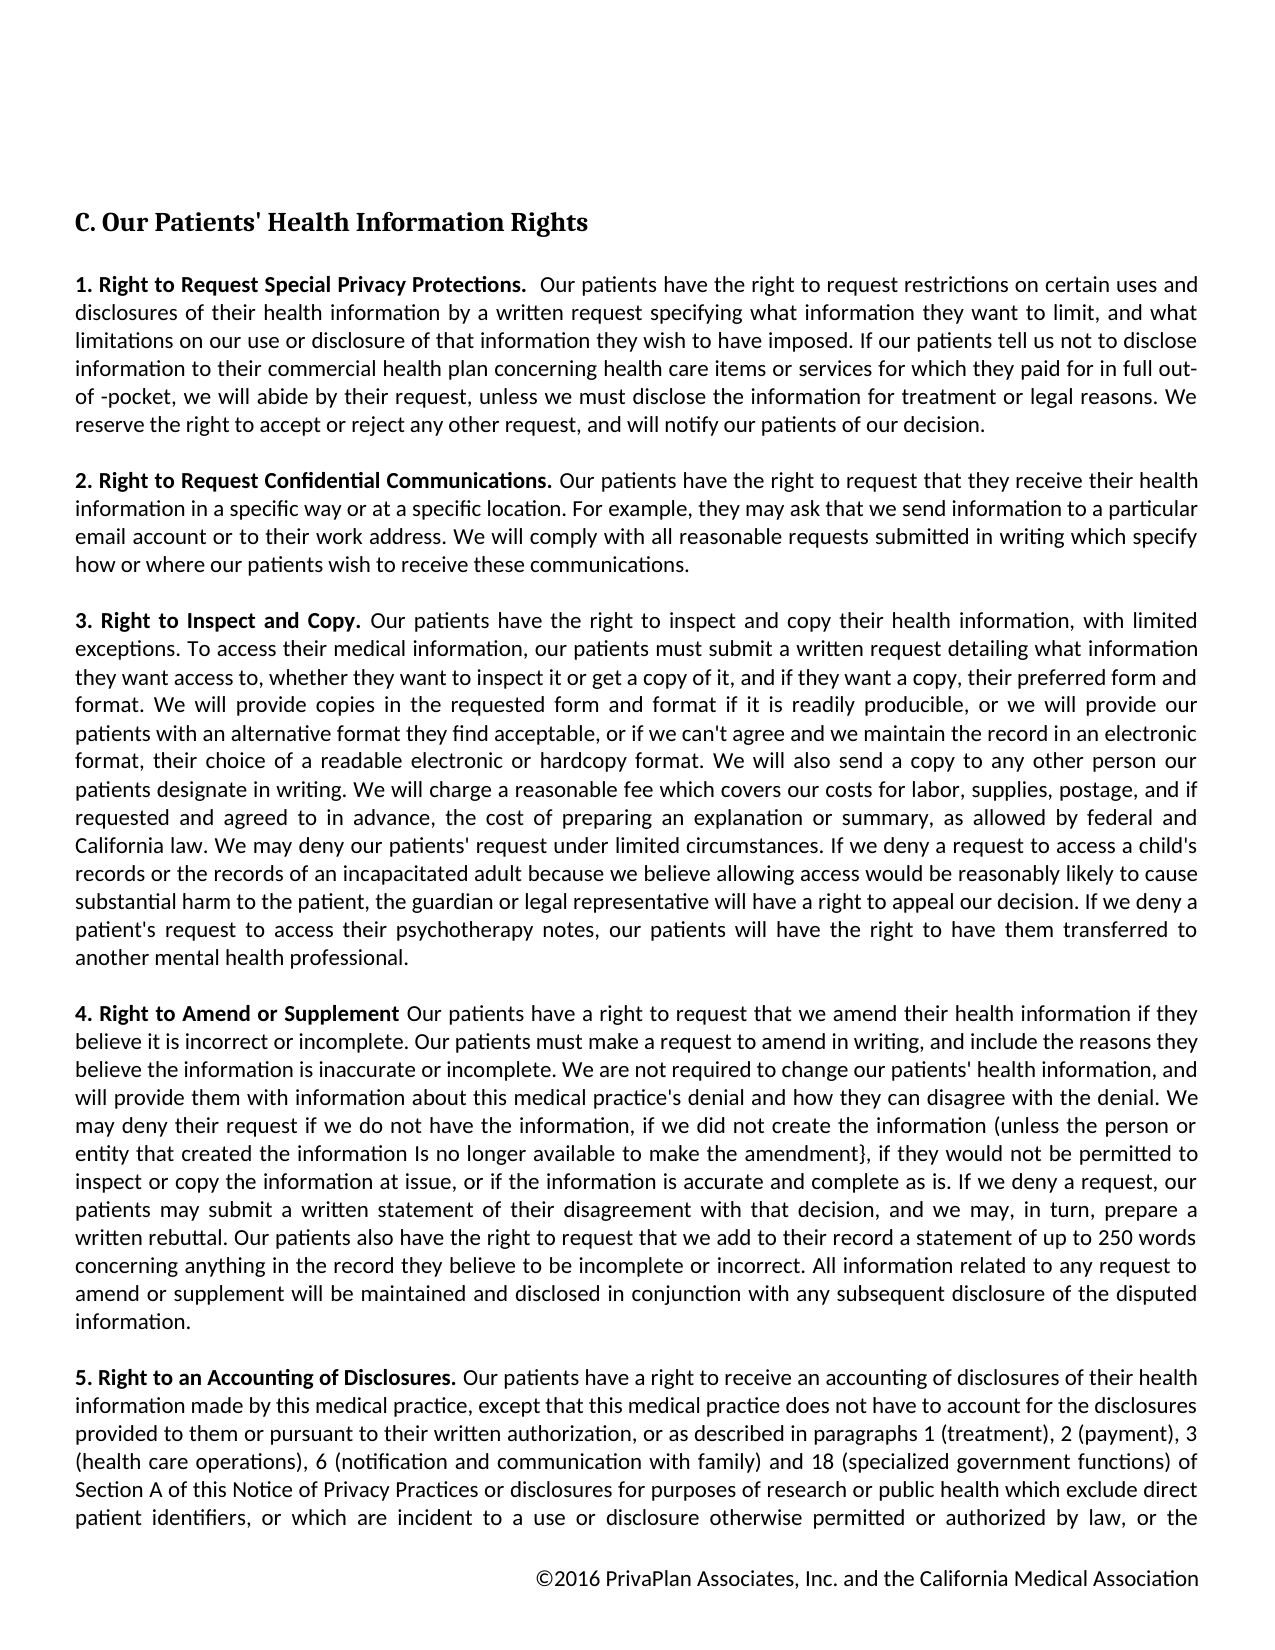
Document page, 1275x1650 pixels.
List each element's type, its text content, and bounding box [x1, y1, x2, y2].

text 4. Right to Amend or Supplement Our patients have a right to request that we amend their health information if they believe it is incorrect or incomplete. Our patients must make a request to amend in writing, and include the reasons they believe the information is inaccurate or incomplete. We are not required to change our patients' health information, and will provide them with information about this medical practice's denial and how they can disagree with the denial. We may deny their request if we do not have the information, if we did not create the information (unless the person or entity that created the information Is no longer available to make the amendment}, if they would not be permitted to inspect or copy the information at issue, or if the information is accurate and complete as is. If we deny a request, our patients may submit a written statement of their disagreement with that decision, and we may, in turn, prepare a written rebuttal. Our patients also have the right to request that we add to their record a statement of up to 250 words concerning anything in the record they believe to be incomplete or incorrect. All information related to any request to amend or supplement will be maintained and disclosed in conjunction with any subsequent disclosure of the disputed information. [75, 999, 1200, 1335]
subtitle C. Our Patients' Health Information Rights [75, 207, 1200, 238]
text 2. Right to Request Confidential Communications. Our patients have the right to request that they receive their health information in a specific way or at a specific location. For example, they may ask that we send information to a particular email account or to their work address. We will comply with all reasonable requests submitted in writing which specify how or where our patients wish to receive these communications. [75, 466, 1200, 578]
text 1. Right to Request Special Privacy Protections. Our patients have the right to request restrictions on certain uses and disclosures of their health information by a written request specifying what information they want to limit, and what limitations on our use or disclosure of that information they wish to have imposed. If our patients tell us not to disclose information to their commercial health plan concerning health care items or services for which they paid for in full out-of -pocket, we will abide by their request, unless we must disclose the information for treatment or legal reasons. We reserve the right to accept or reject any other request, and will notify our patients of our decision. [75, 270, 1200, 438]
text 3. Right to Inspect and Copy. Our patients have the right to inspect and copy their health information, with limited exceptions. To access their medical information, our patients must submit a written request detailing what information they want access to, whether they want to inspect it or get a copy of it, and if they want a copy, their preferred form and format. We will provide copies in the requested form and format if it is readily producible, or we will provide our patients with an alternative format they find acceptable, or if we can't agree and we maintain the record in an electronic format, their choice of a readable electronic or hardcopy format. We will also send a copy to any other person our patients designate in writing. We will charge a reasonable fee which covers our costs for labor, supplies, postage, and if requested and agreed to in advance, the cost of preparing an explanation or summary, as allowed by federal and California law. We may deny our patients' request under limited circumstances. If we deny a request to access a child's records or the records of an incapacitated adult because we believe allowing access would be reasonably likely to cause substantial harm to the patient, the guardian or legal representative will have a right to appeal our decision. If we deny a patient's request to access their psychotherapy notes, our patients will have the right to have them transferred to another mental health professional. [75, 607, 1200, 971]
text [75, 1363, 1200, 1531]
